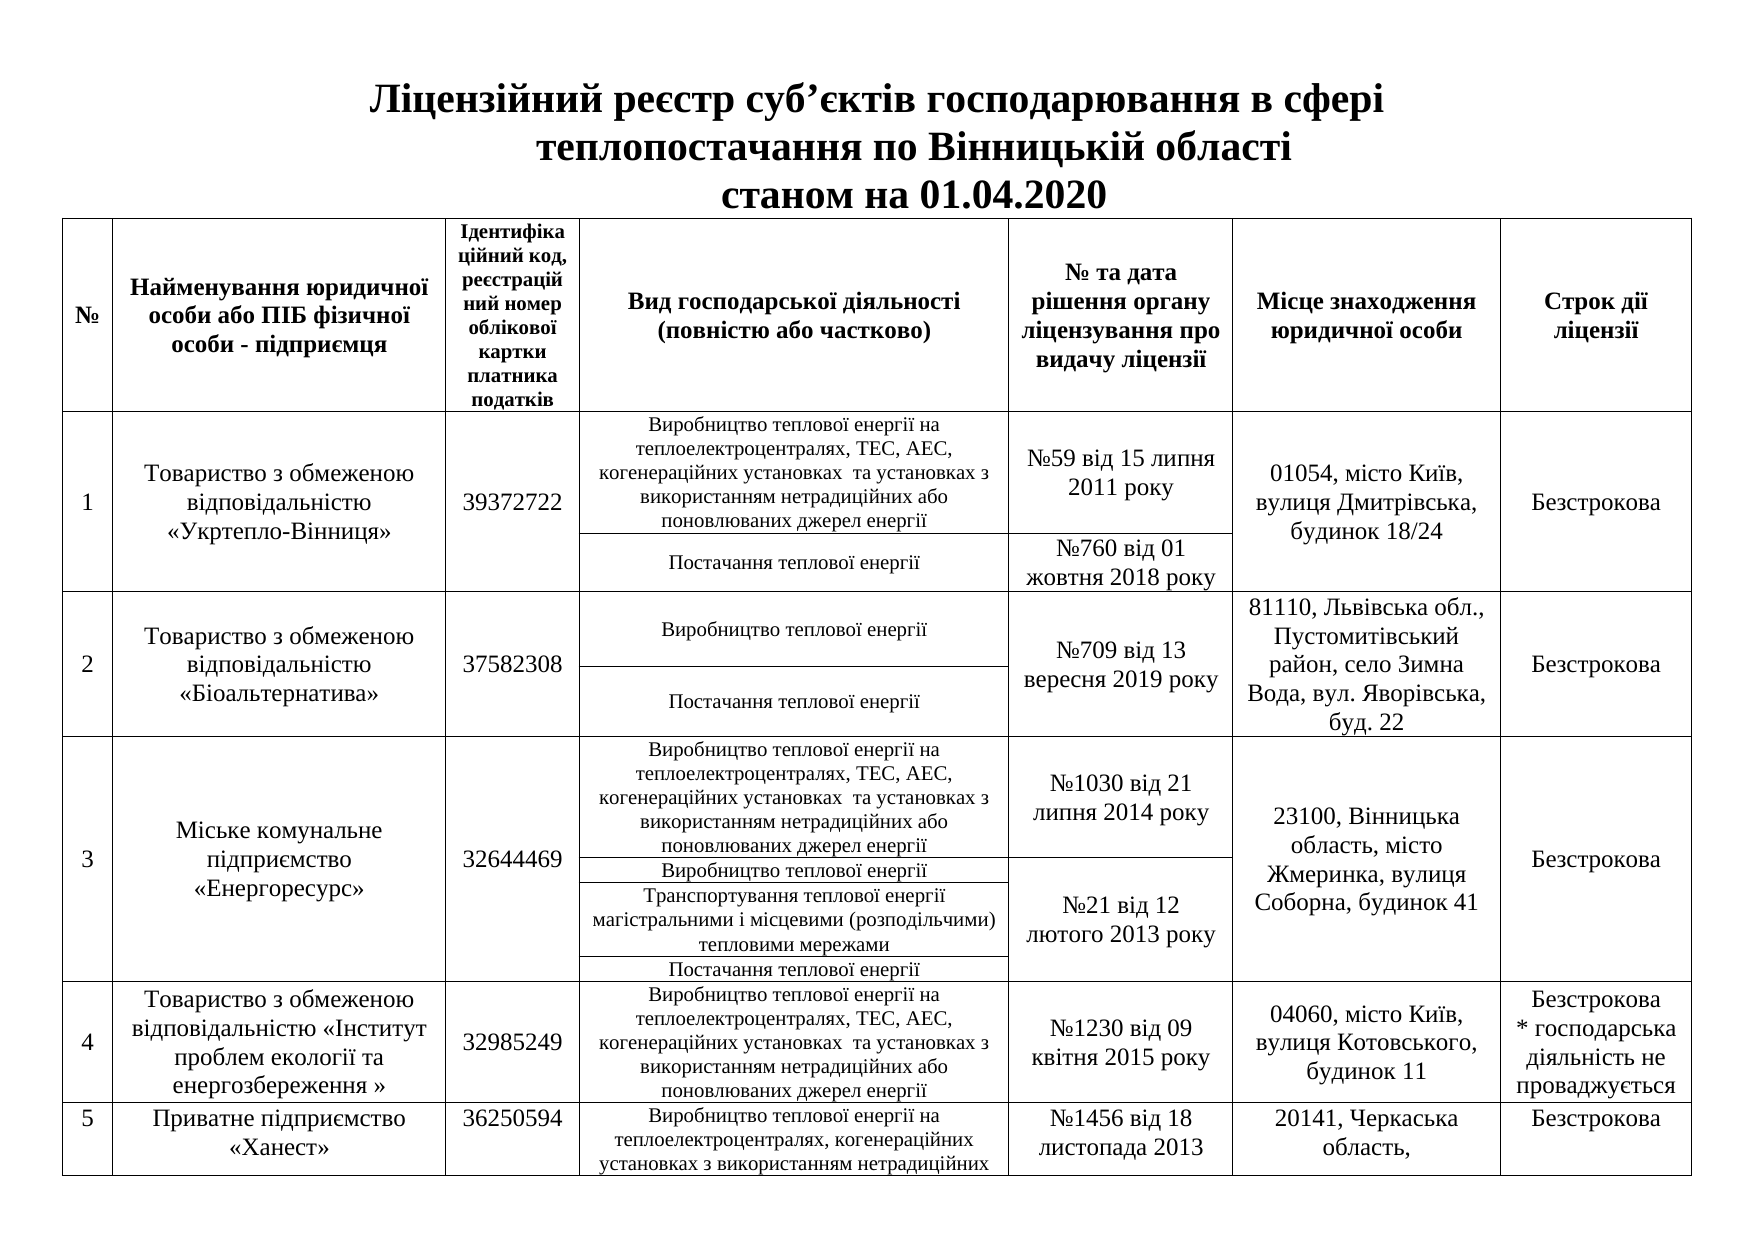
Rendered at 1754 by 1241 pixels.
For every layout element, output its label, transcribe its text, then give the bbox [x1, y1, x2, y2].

text Ліцензійний реєстр суб’єктів господарювання в сфері [59, 74, 1695, 122]
table_cell Товариство з обмеженою відповідальністю «Інститут проблем екології та енергозбереження » [113, 982, 445, 1102]
table_cell 32985249 [446, 982, 579, 1102]
table_cell Виробництво теплової енергії на теплоелектроцентралях, ТЕС, АЕС, когенераційних установках та установках з використанням нетрадиційних або поновлюваних джерел енергії [580, 737, 1008, 857]
table_cell Товариство з обмеженою відповідальністю «Укртепло-Вінниця» [113, 412, 445, 591]
table_cell Виробництво теплової енергії на теплоелектроцентралях, ТЕС, АЕС, когенераційних установках та установках з використанням нетрадиційних або поновлюваних джерел енергії [580, 982, 1008, 1102]
table_cell 5 [63, 1103, 112, 1175]
table_cell 2 [63, 592, 112, 736]
table_cell Безстрокова [1501, 412, 1691, 591]
table_cell Виробництво теплової енергії [580, 858, 1008, 882]
table_cell 4 [63, 982, 112, 1102]
table_cell Безстрокова [1501, 1103, 1691, 1175]
table_cell Постачання теплової енергії [580, 667, 1008, 736]
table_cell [113, 1103, 445, 1175]
table_cell Виробництво теплової енергії [580, 592, 1008, 666]
table_cell №21 від 12 лютого 2013 року [1009, 858, 1232, 981]
table_cell 23100, Вінницька область, місто Жмеринка, вулиця Соборна, будинок 41 [1233, 737, 1500, 981]
table_cell Товариство з обмеженою відповідальністю «Біоальтернатива» [113, 592, 445, 736]
table_header Вид господарської діяльності (повністю або частково) [580, 219, 1008, 411]
table_cell Постачання теплової енергії [580, 957, 1008, 981]
table_cell 32644469 [446, 737, 579, 981]
table_cell Транспортування теплової енергії магістральними і місцевими (розподільчими) тепловими мережами [580, 883, 1008, 956]
table_cell №1230 від 09 квітня 2015 року [1009, 982, 1232, 1102]
table_header № [63, 219, 112, 411]
table_cell №760 від 01 жовтня 2018 року [1009, 534, 1232, 591]
table_cell 3 [63, 737, 112, 981]
table_header № та дата рішення органу ліцензування про видачу ліцензії [1009, 219, 1232, 411]
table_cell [580, 1103, 1008, 1175]
table_cell 81110, Львівська обл., Пустомитівський район, село Зимна Вода, вул. Яворівська, буд. 22 [1233, 592, 1500, 736]
table_cell 04060, місто Київ, вулиця Котовського, будинок 11 [1233, 982, 1500, 1102]
table_cell 01054, місто Київ, вулиця Дмитрівська, будинок 18/24 [1233, 412, 1500, 591]
text теплопостачання по Вінницькій області [59, 122, 1695, 170]
table_header Найменування юридичної особи або ПІБ фізичної особи - підприємця [113, 219, 445, 411]
table_header Ідентифікаційний код, реєстраційний номер облікової картки платника податків [446, 219, 579, 411]
table_cell Постачання теплової енергії [580, 534, 1008, 591]
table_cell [1009, 1103, 1232, 1175]
table_cell Виробництво теплової енергії на теплоелектроцентралях, ТЕС, АЕС, когенераційних установках та установках з використанням нетрадиційних або поновлюваних джерел енергії [580, 412, 1008, 532]
table_cell Безстрокова * господарська діяльність не проваджується [1501, 982, 1691, 1102]
table_header Строк дії ліцензії [1501, 219, 1691, 411]
table_cell 36250594 [446, 1103, 579, 1175]
table_cell Міське комунальне підприємство «Енергоресурс» [113, 737, 445, 981]
table_cell №709 від 13 вересня 2019 року [1009, 592, 1232, 736]
table_cell Безстрокова [1501, 592, 1691, 736]
table_header Місце знаходження юридичної особи [1233, 219, 1500, 411]
table_cell 39372722 [446, 412, 579, 591]
table_cell 37582308 [446, 592, 579, 736]
table_cell Безстрокова [1501, 737, 1691, 981]
table_cell №1030 від 21 липня 2014 року [1009, 737, 1232, 857]
table_cell 1 [63, 412, 112, 591]
table_cell №59 від 15 липня 2011 року [1009, 412, 1232, 532]
text станом на 01.04.2020 [59, 170, 1695, 218]
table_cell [1233, 1103, 1500, 1175]
